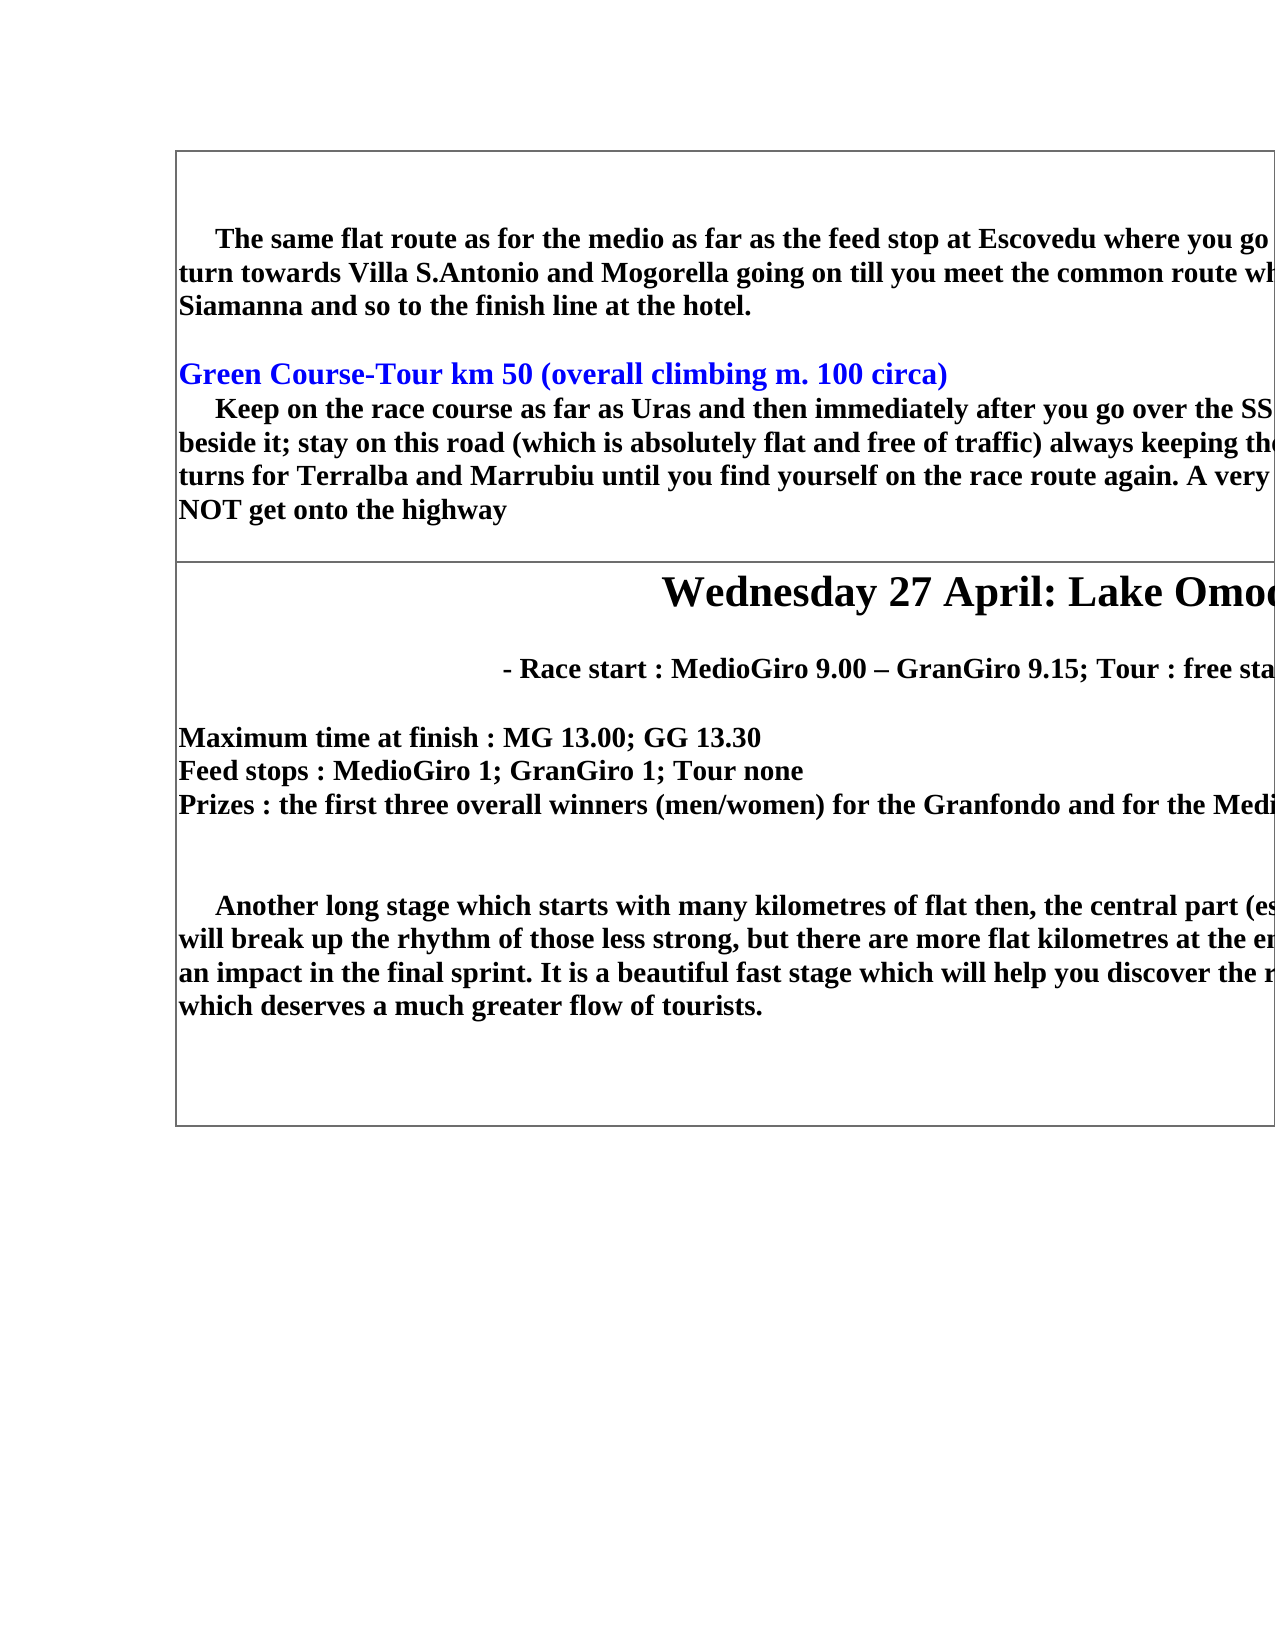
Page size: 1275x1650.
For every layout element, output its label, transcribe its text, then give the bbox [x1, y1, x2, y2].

table_cell Wednesday 27 April: Lake Omodeo - Race start : MedioGiro 9.00 – GranGiro 9.15; Tour : free start between 8 and 9. Maximum time at finish : MG 13.00; GG 13.30 Feed stops : MedioGiro 1; GranGiro 1; Tour none Prizes : the first three overall winners (men/women) for the Granfondo and for the Mediofondo + raffle prizes amongst those present Another long stage which starts with many kilometres of flat then, the central part (especially for the GranGiro), some climbing will break up the rhythm of those less strong, but there are more flat kilometres at the end where you can hope to recover and make an impact in the final sprint. It is a beautiful fast stage which will help you discover the real heart of the Island which is unknown but which deserves a much greater flow of tourists. Blue Course-MedioGiro km 100 (overall climbing m. 730) A backwards rerun of the course of the day before reaching after 30k on the flat the roundabout of Siamanna where there is the feed stop. Then you follow, still on the flat, the road for Simaxis, S.Vero C., Ollastra and Villanova Truschedu. A few ups and downs take you to Fordongianus (famous for its hot thermal springs used since the days of the Roman empire) and just outside the village you cross the river Tirso and there is the split in the two courses. The mediofondisti go right following the course of the river which thery cross back over near the old dam. On the other side they rejoin the course of the GranGiro which we follow together as far as Allai. A few kilometres of climbing takes you to the new road which very quickly takes you to the roundabout at Siamanna where you find the feed stop. And from there to the finish line. Red Course km. 114 (overall climbing m. 1092) The granfondo riders also start on the flat and go as far as the feed stop at the roundabout at Siamanna and the split of the courses at Fordongianus but at the split they turn left to go up the first ramp (panorama over the Roman thermal baths) then the course flattens out and you go down as far as the new bridge over the River Tirso then climb again towards Ula Tirso and Busachi (beautiful panorama over Lake Omodeo) then go back down towards the river and rejoin the MF route. Then follow the road for Allai and Siamanna (where there is a feed stop) to face the final 30k of flat riding. Green Course-Tour km 20/40 (overall climbing about m. 400/800) The same discussion as for Monday! You can stay on the flat roads around the hotel or take the car and go to Fordongianus. First go and see the hot springs of the old Roman baths and then, on your bike, choose the route of the medio giro or of the grangiro. In both cases, after a few kilometres, you will pass onto the other bank of the River Tirso and go to Allai; do the climb and then, avoiding the new road, turn back for Fordongianus where you find your car. But if you choose the route of the mediogiro you will only do a little more than 20k with about 400m of climbing whereas the grangiro route is about 50 k and has 800m of climbing [177, 563, 1274, 1124]
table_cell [177, 152, 1274, 561]
